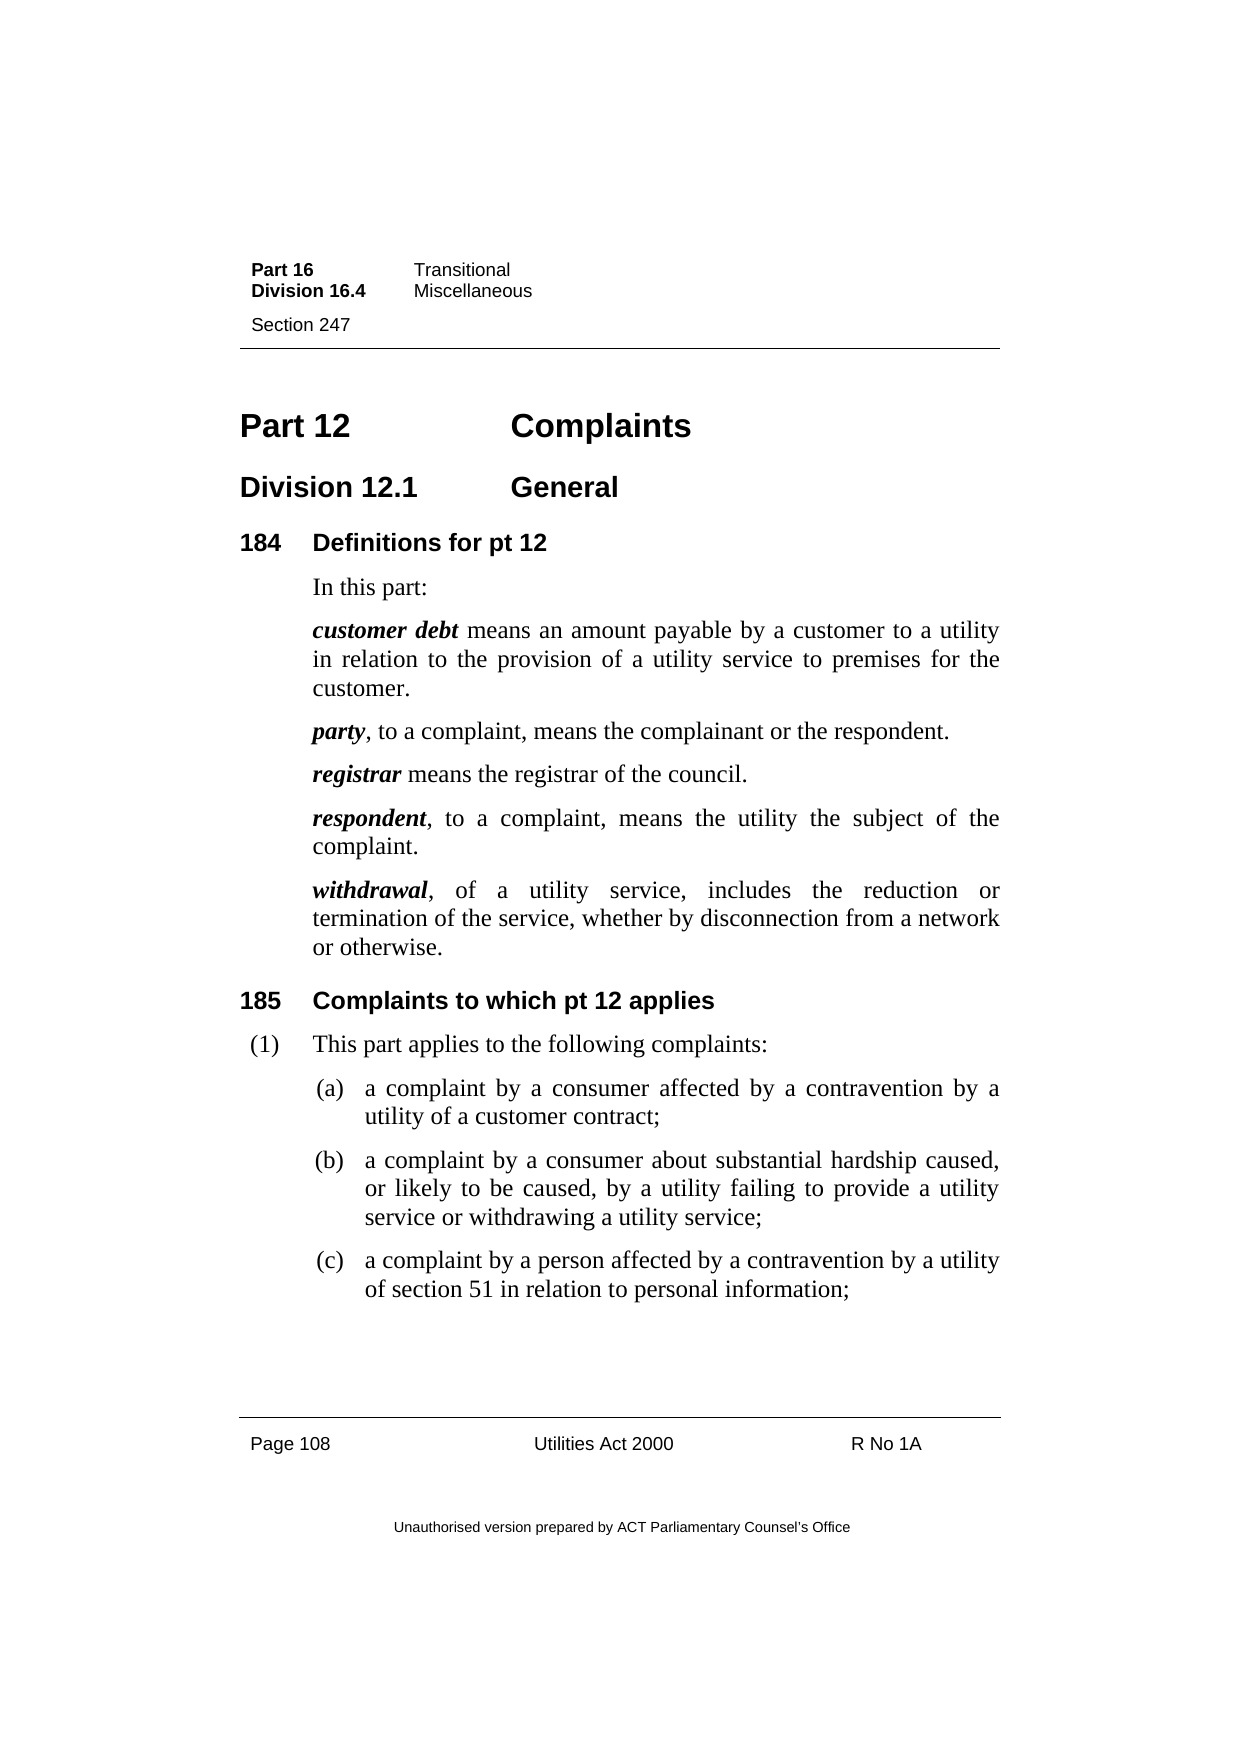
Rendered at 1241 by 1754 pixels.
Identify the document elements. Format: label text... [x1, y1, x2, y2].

text customer debt means an amount payable by a customer to a utility in relation to the provision of a utility service to premises for the customer. [312, 615, 1001, 701]
text registrar means the registrar of the council. [312, 759, 1001, 788]
text In this part: [312, 572, 1001, 601]
text (a) a complaint by a consumer affected by a contravention by a utility of a customer contract; [239, 1073, 1001, 1130]
text Part 12 Complaints [239, 406, 1001, 445]
text respondent, to a complaint, means the utility the subject of the complaint. [312, 803, 1001, 860]
text (b) a complaint by a consumer about substantial hardship caused, or likely to be caused, by a utility failing to provide a utility service or withdrawing a utility service; [239, 1145, 1001, 1231]
text withdrawal, of a utility service, includes the reduction or termination of the service, whether by disconnection from a network or otherwise. [312, 875, 1001, 961]
text 185 Complaints to which pt 12 applies [239, 986, 1001, 1015]
text (1) This part applies to the following complaints: [239, 1029, 1001, 1058]
text 184 Definitions for pt 12 [239, 528, 1001, 557]
text Division 12.1 General [239, 470, 1001, 503]
text (c) a complaint by a person affected by a contravention by a utility of section 51 in relation to personal information; [239, 1246, 1001, 1303]
text party, to a complaint, means the complainant or the respondent. [312, 716, 1001, 745]
